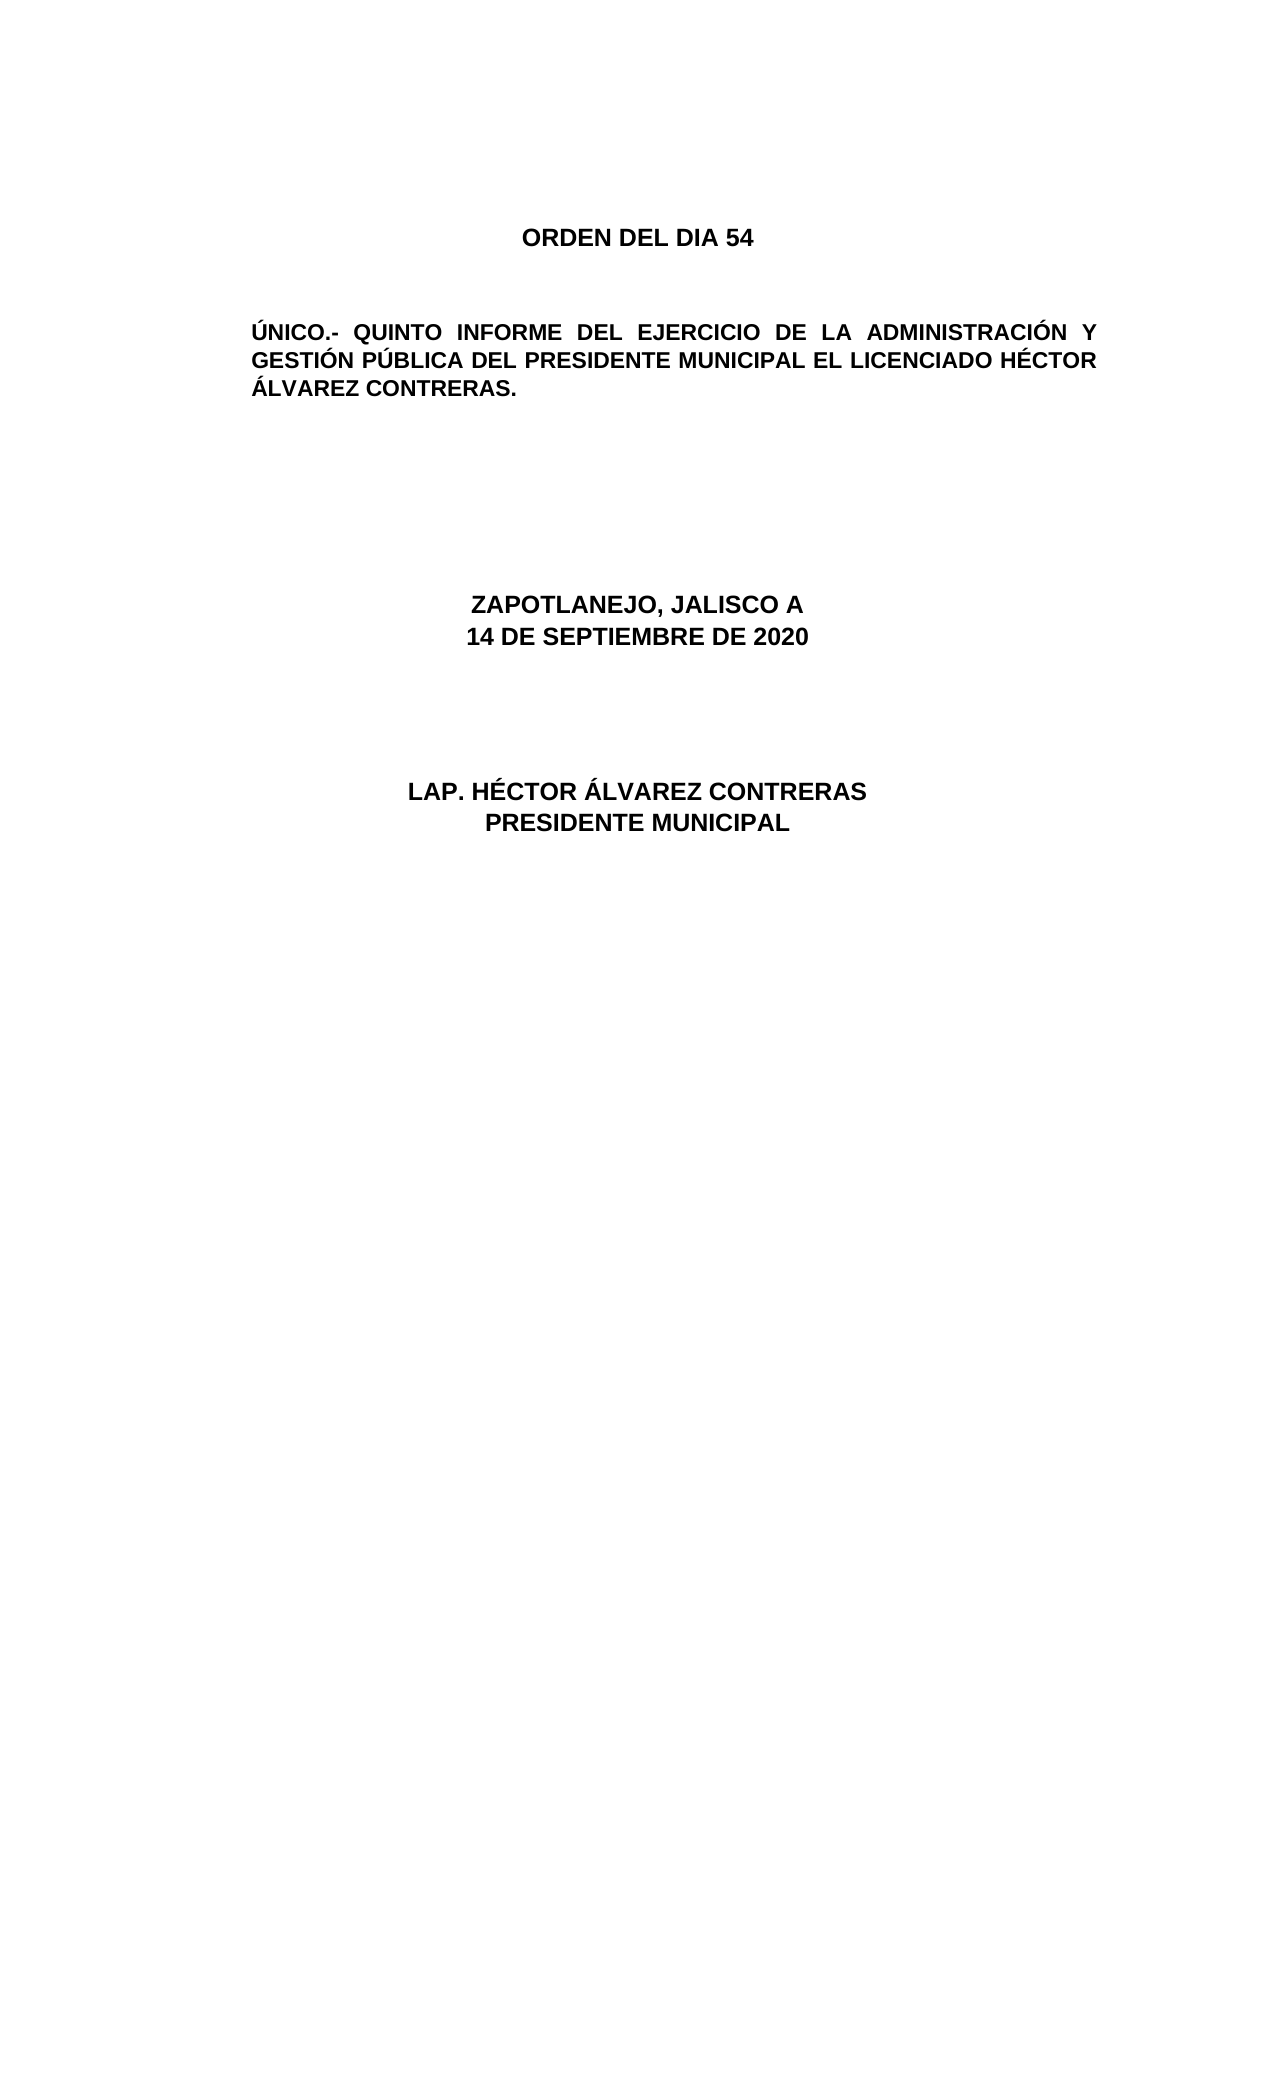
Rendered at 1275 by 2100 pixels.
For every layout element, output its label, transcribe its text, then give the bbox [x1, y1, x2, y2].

text ZAPOTLANEJO, JALISCO A [177, 590, 1098, 619]
text ÚNICO.- QUINTO INFORME DEL EJERCICIO DE LA ADMINISTRACIÓN Y GESTIÓN PÚBLICA DEL PRESIDENTE MUNICIPAL EL LICENCIADO HÉCTOR ÁLVAREZ CONTRERAS. [251, 318, 1098, 402]
text 14 DE SEPTIEMBRE DE 2020 [177, 621, 1098, 650]
text LAP. HÉCTOR ÁLVAREZ CONTRERAS [177, 777, 1098, 805]
text PRESIDENTE MUNICIPAL [177, 808, 1098, 836]
text ORDEN DEL DIA 54 [177, 223, 1098, 252]
